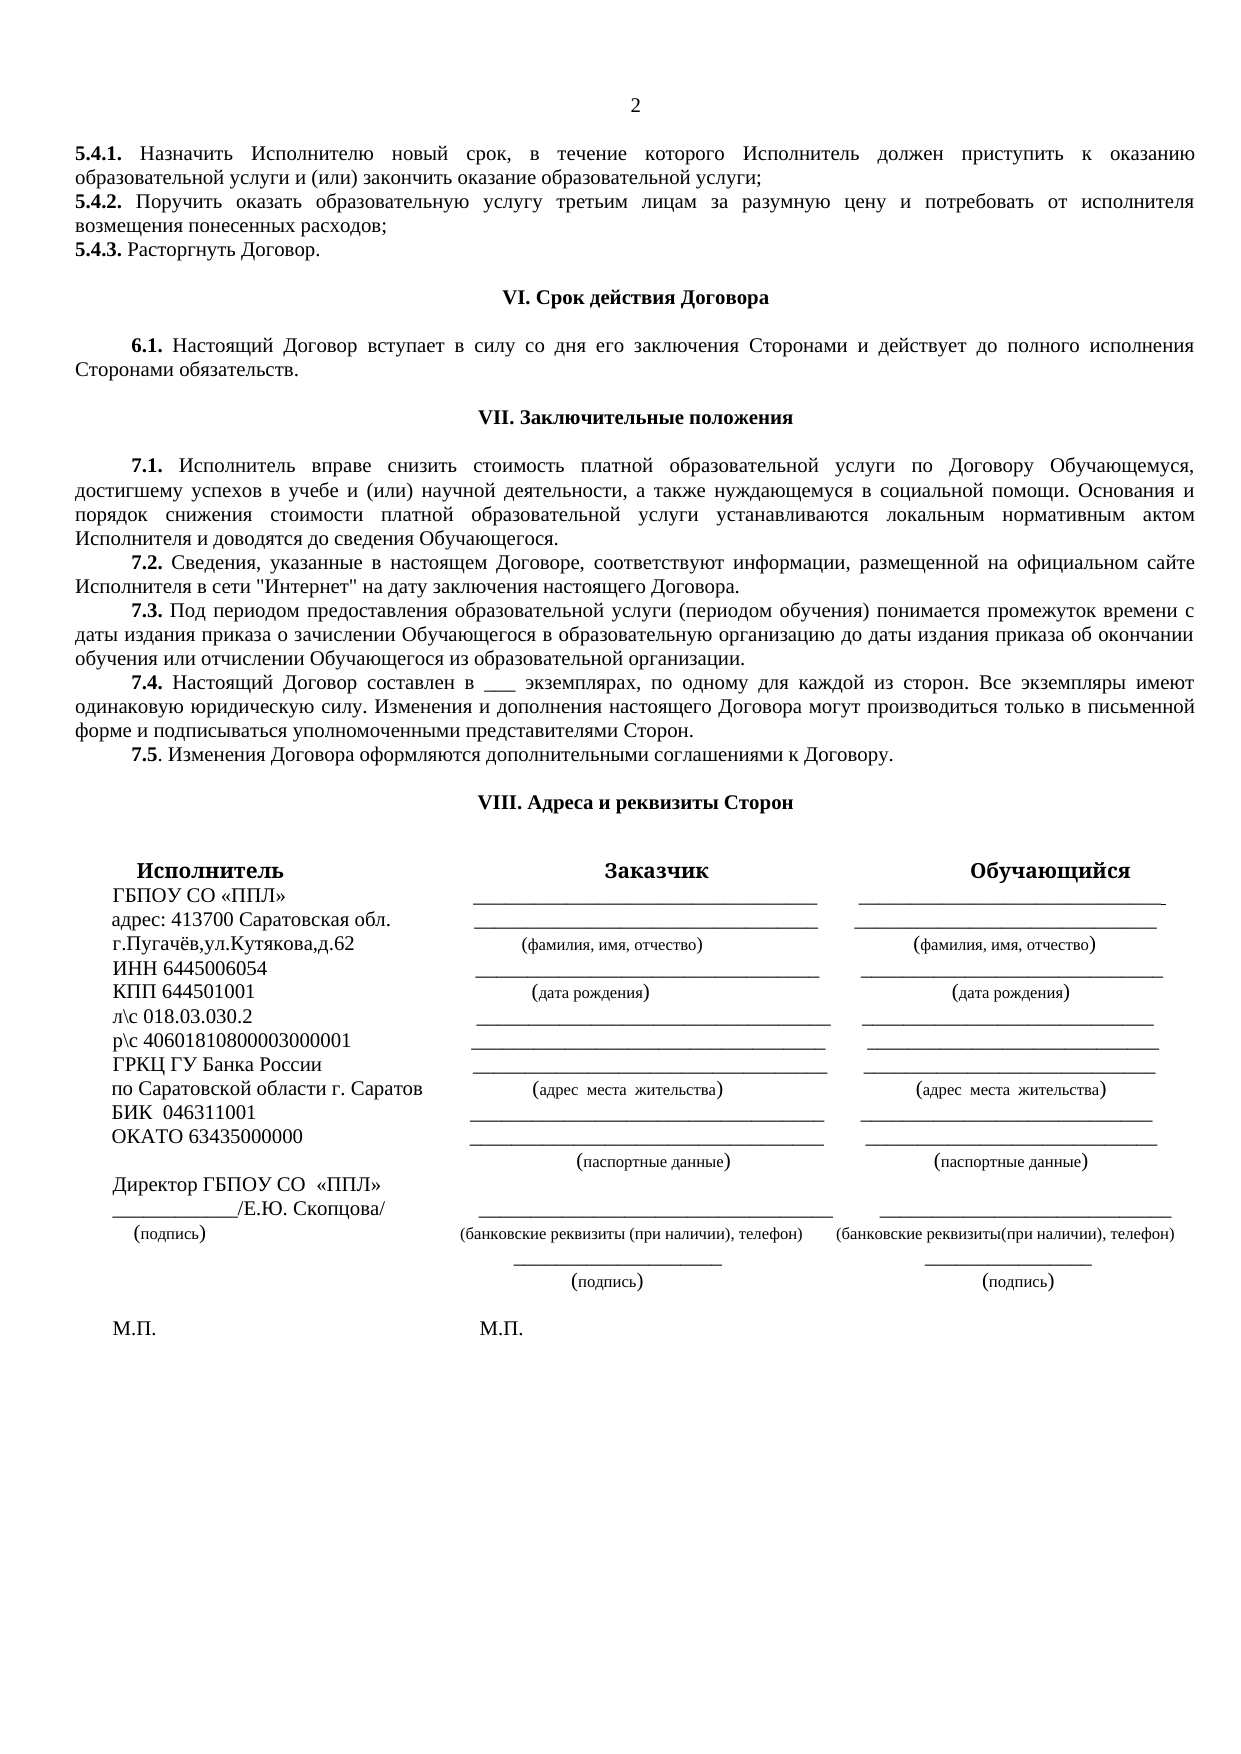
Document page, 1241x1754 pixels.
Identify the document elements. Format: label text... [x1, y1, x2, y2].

text БИК 046311001 __________________________________ ____________________________ [75, 1100, 1196, 1124]
text VIII. Адреса и реквизиты Сторон [75, 790, 1196, 814]
text ____________________ ________________ [112, 1244, 1196, 1268]
text 7.3. Под периодом предоставления образовательной услуги (периодом обучения) понимается промежуток времени с даты издания приказа о зачислении Обучающегося в образовательную организацию до даты издания приказа об окончании обучения или отчислении Обучающегося из образовательной организации. [75, 598, 1196, 670]
text адрес: 413700 Саратовская обл. _________________________________ _____________________________ [75, 907, 1196, 931]
text Директор ГБПОУ СО «ППЛ» [112, 1172, 1196, 1196]
text 6.1. Настоящий Договор вступает в силу со дня его заключения Сторонами и действует до полного исполнения Сторонами обязательств. [75, 333, 1196, 381]
text VII. Заключительные положения [75, 405, 1196, 429]
text ГБПОУ СО «ППЛ» _________________________________ _____________________________ [112, 883, 1196, 907]
text 5.4.2. Поручить оказать образовательную услугу третьим лицам за разумную цену и потребовать от исполнителя возмещения понесенных расходов; [75, 189, 1196, 237]
text VI. Срок действия Договора [75, 285, 1196, 309]
text 7.4. Настоящий Договор составлен в ___ экземплярах, по одному для каждой из сторон. Все экземпляры имеют одинаковую юридическую силу. Изменения и дополнения настоящего Договора могут производиться только в письменной форме и подписываться уполномоченными представителями Сторон. [75, 670, 1196, 742]
text 5.4.3. Расторгнуть Договор. [75, 237, 1196, 261]
text г.Пугачёв,ул.Кутякова,д.62 (фамилия, имя, отчество) (фамилия, имя, отчество) [112, 931, 1196, 955]
text КПП 644501001 (дата рождения) (дата рождения) [112, 979, 1196, 1003]
text 7.2. Сведения, указанные в настоящем Договоре, соответствуют информации, размещенной на официальном сайте Исполнителя в сети "Интернет" на дату заключения настоящего Договора. [75, 550, 1196, 598]
text 2 [75, 92, 1196, 117]
text М.П. М.П. [112, 1316, 1196, 1340]
text (подпись) (банковские реквизиты (при наличии), телефон) (банковские реквизиты(при наличии), телефон) [112, 1220, 1196, 1244]
subtitle Исполнитель Заказчик Обучающийся [75, 859, 1196, 883]
text ____________/Е.Ю. Скопцова/ __________________________________ ____________________________ [112, 1196, 1196, 1220]
text ИНН 6445006054 _________________________________ _____________________________ [112, 955, 1196, 979]
text 5.4.1. Назначить Исполнителю новый срок, в течение которого Исполнитель должен приступить к оказанию образовательной услуги и (или) закончить оказание образовательной услуги; [75, 141, 1196, 189]
text ОКАТО 63435000000 __________________________________ ____________________________ [75, 1124, 1196, 1148]
text ГРКЦ ГУ Банка России __________________________________ ____________________________ [112, 1052, 1196, 1076]
text 7.1. Исполнитель вправе снизить стоимость платной образовательной услуги по Договору Обучающемуся, достигшему успехов в учебе и (или) научной деятельности, а также нуждающемуся в социальной помощи. Основания и порядок снижения стоимости платной образовательной услуги устанавливаются локальным нормативным актом Исполнителя и доводятся до сведения Обучающегося. [75, 453, 1196, 550]
text л\с 018.03.030.2 __________________________________ ____________________________ [112, 1003, 1196, 1028]
text по Саратовской области г. Саратов (адрес места жительства) (адрес места жительства) [75, 1076, 1196, 1100]
text 7.5. Изменения Договора оформляются дополнительными соглашениями к Договору. [75, 742, 1196, 766]
text (подпись) (подпись) [112, 1268, 1196, 1292]
text р\с 40601810800003000001 __________________________________ ____________________________ [112, 1028, 1196, 1052]
text (паспортные данные) (паспортные данные) [112, 1148, 1196, 1172]
